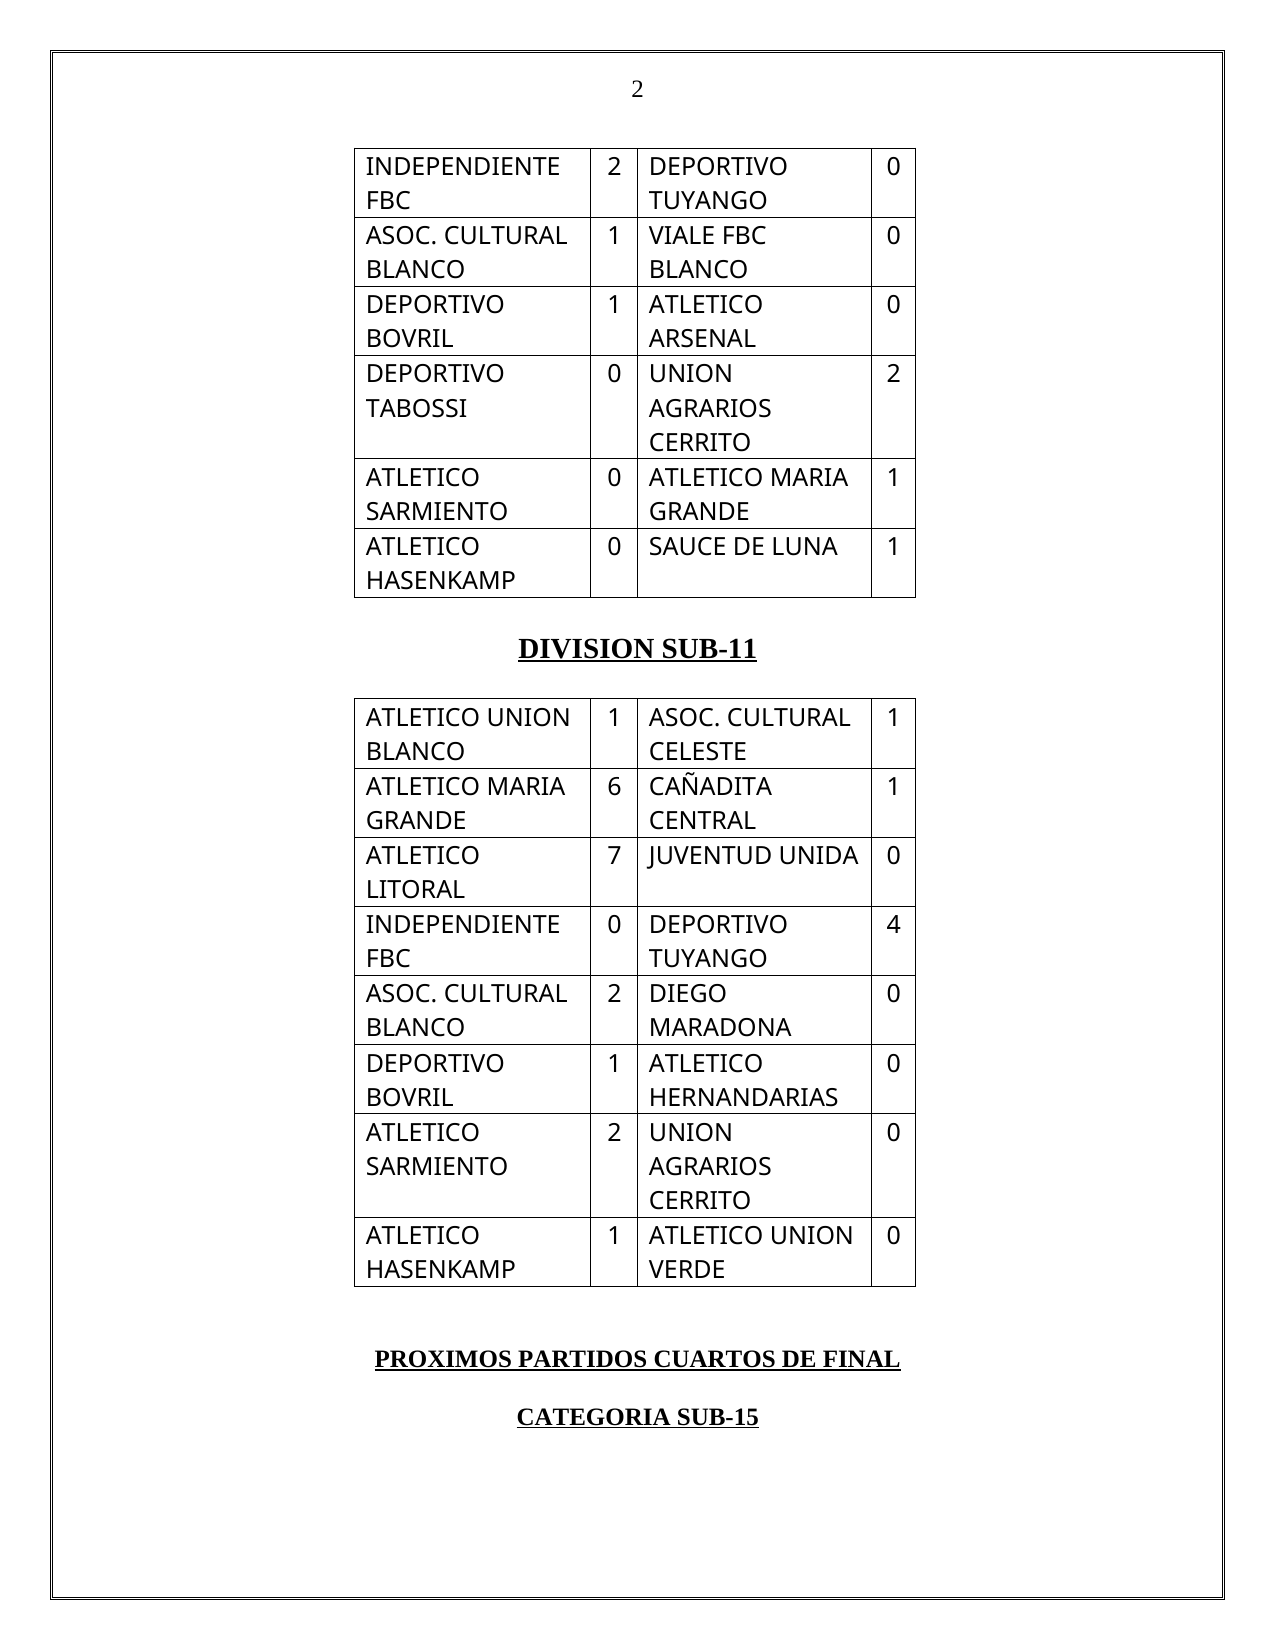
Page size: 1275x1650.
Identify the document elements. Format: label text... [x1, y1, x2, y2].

table_cell 0 [872, 1114, 915, 1217]
table_cell 0 [872, 287, 915, 355]
text PROXIMOS PARTIDOS CUARTOS DE FINAL [177, 1344, 1098, 1373]
table_cell 0 [872, 218, 915, 286]
table_cell 2 [872, 356, 915, 458]
table_cell 0 [591, 529, 637, 597]
text DIVISION SUB-11 [177, 631, 1098, 665]
table_cell 0 [872, 838, 915, 906]
table_cell SAUCE DE LUNA [638, 529, 871, 597]
table_cell 0 [872, 1218, 915, 1286]
table_cell 0 [591, 907, 637, 975]
table_cell 1 [591, 287, 637, 355]
table_header ATLETICO UNION BLANCO [355, 699, 590, 767]
table_header 1 [872, 699, 915, 767]
table_cell ATLETICO MARIA GRANDE [638, 459, 871, 527]
table_cell 2 [591, 149, 637, 217]
table_cell DEPORTIVO BOVRIL [355, 1045, 590, 1113]
table_cell 2 [591, 976, 637, 1044]
text CATEGORIA SUB-15 [177, 1402, 1098, 1431]
table_cell ASOC. CULTURAL BLANCO [355, 976, 590, 1044]
table_cell 1 [872, 529, 915, 597]
table_cell 0 [872, 1045, 915, 1113]
table_cell 1 [591, 1218, 637, 1286]
table_cell ATLETICO MARIA GRANDE [355, 769, 590, 837]
table_cell 0 [591, 356, 637, 458]
table_cell ATLETICO HASENKAMP [355, 1218, 590, 1286]
table_cell ATLETICO LITORAL [355, 838, 590, 906]
table_cell VIALE FBC BLANCO [638, 218, 871, 286]
table_cell DEPORTIVO TUYANGO [638, 907, 871, 975]
table_cell ATLETICO HASENKAMP [355, 529, 590, 597]
table_header 1 [591, 699, 637, 767]
table_cell ATLETICO ARSENAL [638, 287, 871, 355]
table_cell 0 [872, 149, 915, 217]
table_cell DEPORTIVO TABOSSI [355, 356, 590, 458]
table_cell INDEPENDIENTE FBC [355, 907, 590, 975]
table_header ASOC. CULTURAL CELESTE [638, 699, 871, 767]
table_cell 7 [591, 838, 637, 906]
table_cell 0 [591, 459, 637, 527]
table_cell UNION AGRARIOS CERRITO [638, 356, 871, 458]
table_cell UNION AGRARIOS CERRITO [638, 1114, 871, 1217]
table_cell 0 [872, 976, 915, 1044]
table_cell JUVENTUD UNIDA [638, 838, 871, 906]
table_cell ATLETICO UNION VERDE [638, 1218, 871, 1286]
table_cell ATLETICO HERNANDARIAS [638, 1045, 871, 1113]
table_cell DEPORTIVO BOVRIL [355, 287, 590, 355]
table_cell ASOC. CULTURAL BLANCO [355, 218, 590, 286]
table_cell 2 [591, 1114, 637, 1217]
table_cell 6 [591, 769, 637, 837]
table_cell 1 [872, 769, 915, 837]
table_cell INDEPENDIENTE FBC [355, 149, 590, 217]
table_cell ATLETICO SARMIENTO [355, 459, 590, 527]
table_cell DEPORTIVO TUYANGO [638, 149, 871, 217]
table_cell DIEGO MARADONA [638, 976, 871, 1044]
table_cell 1 [591, 218, 637, 286]
table_cell ATLETICO SARMIENTO [355, 1114, 590, 1217]
table_cell 1 [591, 1045, 637, 1113]
table_cell CAÑADITA CENTRAL [638, 769, 871, 837]
table_cell 1 [872, 459, 915, 527]
table_cell 4 [872, 907, 915, 975]
